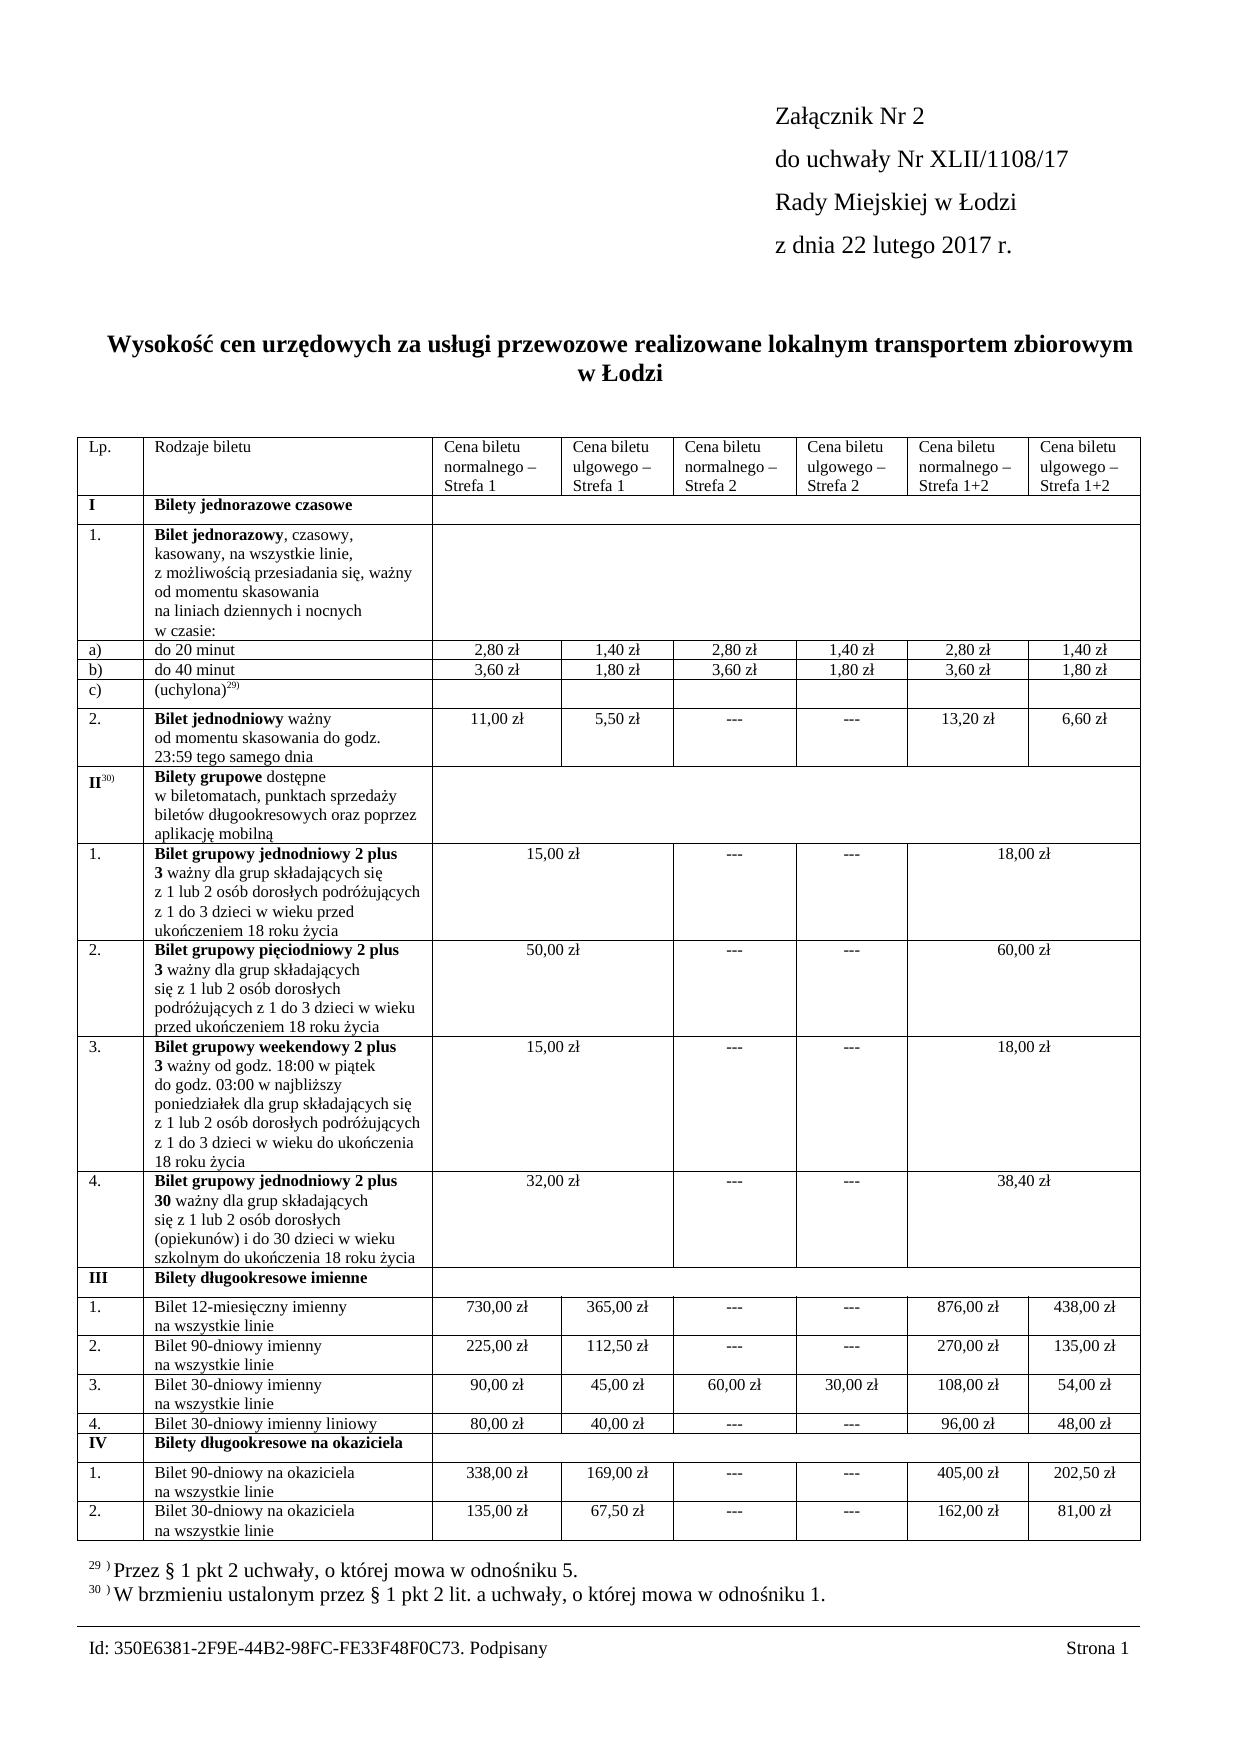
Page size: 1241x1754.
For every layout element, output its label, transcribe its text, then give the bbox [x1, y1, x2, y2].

table_cell [433, 496, 1140, 524]
table_cell Bilet grupowy weekendowy 2 plus 3 ważny od godz. 18:00 w piątek do godz. 03:00 w najbliższy poniedziałek dla grup składających się z 1 lub 2 osób dorosłych podróżujących z 1 do 3 dzieci w wieku do ukończenia 18 roku życia [144, 1037, 432, 1171]
table_cell Bilet 12-miesięczny imienny na wszystkie linie [144, 1298, 432, 1335]
table_cell 405,00 zł [908, 1463, 1028, 1501]
table_cell 90,00 zł [433, 1375, 561, 1413]
table_header Cena biletu normalnego – Strefa 1 [433, 438, 561, 495]
table_cell Bilety jednorazowe czasowe [144, 496, 432, 524]
table_cell Bilet grupowy jednodniowy 2 plus 3 ważny dla grup składających się z 1 lub 2 osób dorosłych podróżujących z 1 do 3 dzieci w wieku przed ukończeniem 18 roku życia [144, 844, 432, 940]
table_cell 5,50 zł [562, 709, 673, 766]
table_cell 730,00 zł [433, 1298, 561, 1335]
table_cell c) [78, 680, 143, 708]
table_cell 162,00 zł [908, 1502, 1028, 1539]
table_cell 270,00 zł [908, 1336, 1028, 1374]
table_cell 67,50 zł [562, 1502, 673, 1539]
table_cell Bilet 30-dniowy imienny liniowy [144, 1414, 432, 1433]
table_cell --- [797, 1298, 907, 1335]
table_cell --- [797, 1463, 907, 1501]
table_cell 4. [78, 1414, 143, 1433]
table_cell Bilety długookresowe imienne [144, 1268, 432, 1296]
table_cell 4. [78, 1172, 143, 1267]
table_cell 60,00 zł [908, 941, 1140, 1036]
table_cell Bilet jednorazowy, czasowy, kasowany, na wszystkie linie, z możliwością przesiadania się, ważny od momentu skasowania na liniach dziennych i nocnych w czasie: [144, 525, 432, 639]
table_cell Bilet 30-dniowy imienny na wszystkie linie [144, 1375, 432, 1413]
table_cell 2,80 zł [433, 641, 561, 659]
table_cell 3,60 zł [908, 660, 1028, 679]
table_cell --- [674, 1414, 796, 1433]
table_cell [1029, 680, 1140, 708]
table_cell --- [674, 941, 796, 1036]
table_cell --- [674, 844, 796, 940]
table_cell 202,50 zł [1029, 1463, 1140, 1501]
table_cell 135,00 zł [433, 1502, 561, 1539]
table_cell I [78, 496, 143, 524]
table_cell 6,60 zł [1029, 709, 1140, 766]
table_cell [674, 680, 796, 708]
table_cell 38,40 zł [908, 1172, 1140, 1267]
table_cell 3. [78, 1375, 143, 1413]
table_cell [433, 767, 1140, 843]
table_cell II) [78, 767, 143, 843]
table_cell --- [797, 1414, 907, 1433]
table_cell Bilet grupowy jednodniowy 2 plus 30 ważny dla grup składających się z 1 lub 2 osób dorosłych (opiekunów) i do 30 dzieci w wieku szkolnym do ukończenia 18 roku życia [144, 1172, 432, 1267]
text Załącznik Nr 2 do uchwały Nr XLII/1108/17 Rady Miejskiej w Łodzi z dnia 22 lutego 2017 r. [775, 101, 1152, 302]
table_cell 1,80 zł [797, 660, 907, 679]
table_cell [433, 525, 1140, 639]
table_cell 50,00 zł [433, 941, 673, 1036]
table_cell 135,00 zł [1029, 1336, 1140, 1374]
table_cell 876,00 zł [908, 1298, 1028, 1335]
table_cell [433, 680, 561, 708]
table_cell [562, 680, 673, 708]
table_cell 3. [78, 1037, 143, 1171]
table_cell --- [674, 1463, 796, 1501]
table_cell 2. [78, 941, 143, 1036]
table_cell --- [674, 1037, 796, 1171]
table_cell (uchylona)) [144, 680, 432, 708]
table_cell 2. [78, 709, 143, 766]
table_cell 15,00 zł [433, 1037, 673, 1171]
table_cell 169,00 zł [562, 1463, 673, 1501]
table_cell 13,20 zł [908, 709, 1028, 766]
table_cell [908, 680, 1028, 708]
table_cell --- [797, 941, 907, 1036]
table_cell --- [797, 709, 907, 766]
table_header Cena biletu ulgowego – Strefa 1 [562, 438, 673, 495]
table_cell [433, 1434, 1140, 1462]
table_cell Bilet 30-dniowy na okaziciela na wszystkie linie [144, 1502, 432, 1539]
table_cell 15,00 zł [433, 844, 673, 940]
table_cell 3,60 zł [674, 660, 796, 679]
table_cell 1. [78, 525, 143, 639]
table_cell Bilety grupowe dostępne w biletomatach, punktach sprzedaży biletów długookresowych oraz poprzez aplikację mobilną [144, 767, 432, 843]
table_cell 1. [78, 844, 143, 940]
table_cell 96,00 zł [908, 1414, 1028, 1433]
table_cell [433, 1268, 1140, 1296]
table_cell 1,40 zł [562, 641, 673, 659]
table_header Cena biletu ulgowego – Strefa 1+2 [1029, 438, 1140, 495]
table_cell IV [78, 1434, 143, 1462]
table_cell --- [674, 1502, 796, 1539]
table_cell [797, 680, 907, 708]
table_cell 1. [78, 1298, 143, 1335]
table_cell --- [797, 1336, 907, 1374]
table_cell 60,00 zł [674, 1375, 796, 1413]
table_cell 18,00 zł [908, 1037, 1140, 1171]
table_cell do 20 minut [144, 641, 432, 659]
table_cell 32,00 zł [433, 1172, 673, 1267]
table_header Cena biletu normalnego – Strefa 2 [674, 438, 796, 495]
table_cell 80,00 zł [433, 1414, 561, 1433]
table_cell --- [797, 1502, 907, 1539]
table_cell 438,00 zł [1029, 1298, 1140, 1335]
table_cell --- [674, 1298, 796, 1335]
table_cell 54,00 zł [1029, 1375, 1140, 1413]
table_cell 45,00 zł [562, 1375, 673, 1413]
table_header Rodzaje biletu [144, 438, 432, 495]
table_cell 108,00 zł [908, 1375, 1028, 1413]
table_cell --- [797, 844, 907, 940]
text Wysokość cen urzędowych za usługi przewozowe realizowane lokalnym transportem zbiorowym w Łodzi [88, 329, 1152, 387]
table_cell III [78, 1268, 143, 1296]
table_cell 3,60 zł [433, 660, 561, 679]
table_cell do 40 minut [144, 660, 432, 679]
table_header Cena biletu ulgowego – Strefa 2 [797, 438, 907, 495]
table_cell 1,40 zł [797, 641, 907, 659]
table_cell 1,40 zł [1029, 641, 1140, 659]
table_cell 1. [78, 1463, 143, 1501]
table_cell 2,80 zł [674, 641, 796, 659]
table_cell 81,00 zł [1029, 1502, 1140, 1539]
table_cell 2,80 zł [908, 641, 1028, 659]
table_cell --- [797, 1037, 907, 1171]
table_cell 1,80 zł [562, 660, 673, 679]
table_cell 30,00 zł [797, 1375, 907, 1413]
table_cell b) [78, 660, 143, 679]
table_header Lp. [78, 438, 143, 495]
table_cell --- [797, 1172, 907, 1267]
table_cell 225,00 zł [433, 1336, 561, 1374]
table_cell 2. [78, 1336, 143, 1374]
table_cell 48,00 zł [1029, 1414, 1140, 1433]
table_cell Bilet 90-dniowy imienny na wszystkie linie [144, 1336, 432, 1374]
table_cell 365,00 zł [562, 1298, 673, 1335]
table_cell --- [674, 1336, 796, 1374]
table_cell Bilety długookresowe na okaziciela [144, 1434, 432, 1462]
table_cell a) [78, 641, 143, 659]
table_cell 1,80 zł [1029, 660, 1140, 679]
table_cell Bilet grupowy pięciodniowy 2 plus 3 ważny dla grup składających się z 1 lub 2 osób dorosłych podróżujących z 1 do 3 dzieci w wieku przed ukończeniem 18 roku życia [144, 941, 432, 1036]
table_cell 112,50 zł [562, 1336, 673, 1374]
table_cell 2. [78, 1502, 143, 1539]
table_cell 40,00 zł [562, 1414, 673, 1433]
table_cell 18,00 zł [908, 844, 1140, 940]
table_cell Bilet 90-dniowy na okaziciela na wszystkie linie [144, 1463, 432, 1501]
table_cell --- [674, 709, 796, 766]
table_cell --- [674, 1172, 796, 1267]
table_cell Bilet jednodniowy ważny od momentu skasowania do godz. 23:59 tego samego dnia [144, 709, 432, 766]
table_header Cena biletu normalnego – Strefa 1+2 [908, 438, 1028, 495]
table_cell 338,00 zł [433, 1463, 561, 1501]
table_cell 11,00 zł [433, 709, 561, 766]
